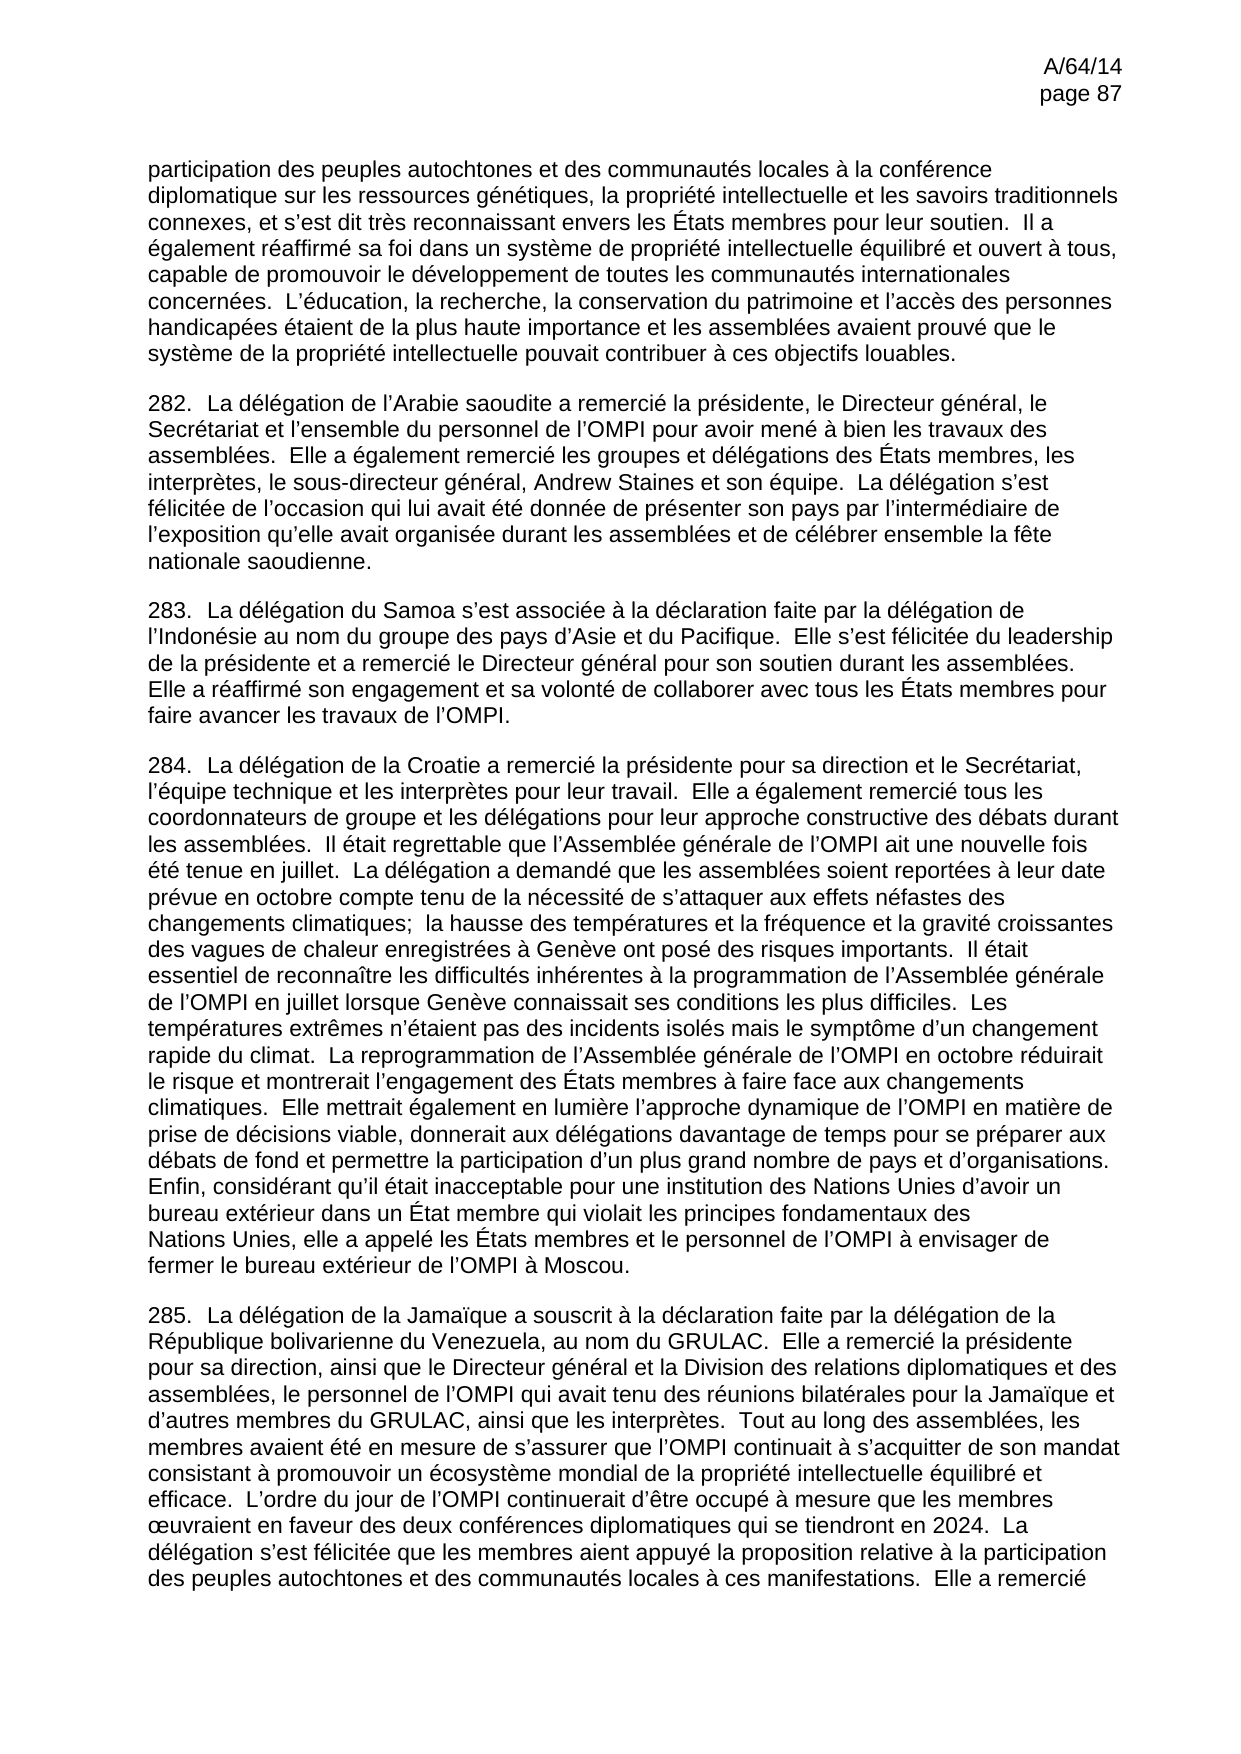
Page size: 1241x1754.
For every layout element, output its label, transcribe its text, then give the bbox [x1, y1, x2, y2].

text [148, 1302, 1122, 1592]
text La délégation de l’Arabie saoudite a remercié la présidente, le Directeur général, le Secrétariat et l’ensemble du personnel de l’OMPI pour avoir mené à bien les travaux des assemblées. Elle a également remercié les groupes et délégations des États membres, les interprètes, le sous-directeur général, Andrew Staines et son équipe. La délégation s’est félicitée de l’occasion qui lui avait été donnée de présenter son pays par l’intermédiaire de l’exposition qu’elle avait organisée durant les assemblées et de célébrer ensemble la fête nationale saoudienne. [148, 389, 1122, 574]
text La délégation de la Croatie a remercié la présidente pour sa direction et le Secrétariat, l’équipe technique et les interprètes pour leur travail. Elle a également remercié tous les coordonnateurs de groupe et les délégations pour leur approche constructive des débats durant les assemblées. Il était regrettable que l’Assemblée générale de l’OMPI ait une nouvelle fois été tenue en juillet. La délégation a demandé que les assemblées soient reportées à leur date prévue en octobre compte tenu de la nécessité de s’attaquer aux effets néfastes des changements climatiques; la hausse des températures et la fréquence et la gravité croissantes des vagues de chaleur enregistrées à Genève ont posé des risques importants. Il était essentiel de reconnaître les difficultés inhérentes à la programmation de l’Assemblée générale de l’OMPI en juillet lorsque Genève connaissait ses conditions les plus difficiles. Les températures extrêmes n’étaient pas des incidents isolés mais le symptôme d’un changement rapide du climat. La reprogrammation de l’Assemblée générale de l’OMPI en octobre réduirait le risque et montrerait l’engagement des États membres à faire face aux changements climatiques. Elle mettrait également en lumière l’approche dynamique de l’OMPI en matière de prise de décisions viable, donnerait aux délégations davantage de temps pour se préparer aux débats de fond et permettre la participation d’un plus grand nombre de pays et d’organisations. Enfin, considérant qu’il était inacceptable pour une institution des Nations Unies d’avoir un bureau extérieur dans un État membre qui violait les principes fondamentaux des Nations Unies, elle a appelé les États membres et le personnel de l’OMPI à envisager de fermer le bureau extérieur de l’OMPI à Moscou. [148, 752, 1122, 1279]
text La délégation du Samoa s’est associée à la déclaration faite par la délégation de l’Indonésie au nom du groupe des pays d’Asie et du Pacifique. Elle s’est félicitée du leadership de la présidente et a remercié le Directeur général pour son soutien durant les assemblées. Elle a réaffirmé son engagement et sa volonté de collaborer avec tous les États membres pour faire avancer les travaux de l’OMPI. [148, 597, 1122, 729]
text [148, 156, 1122, 367]
